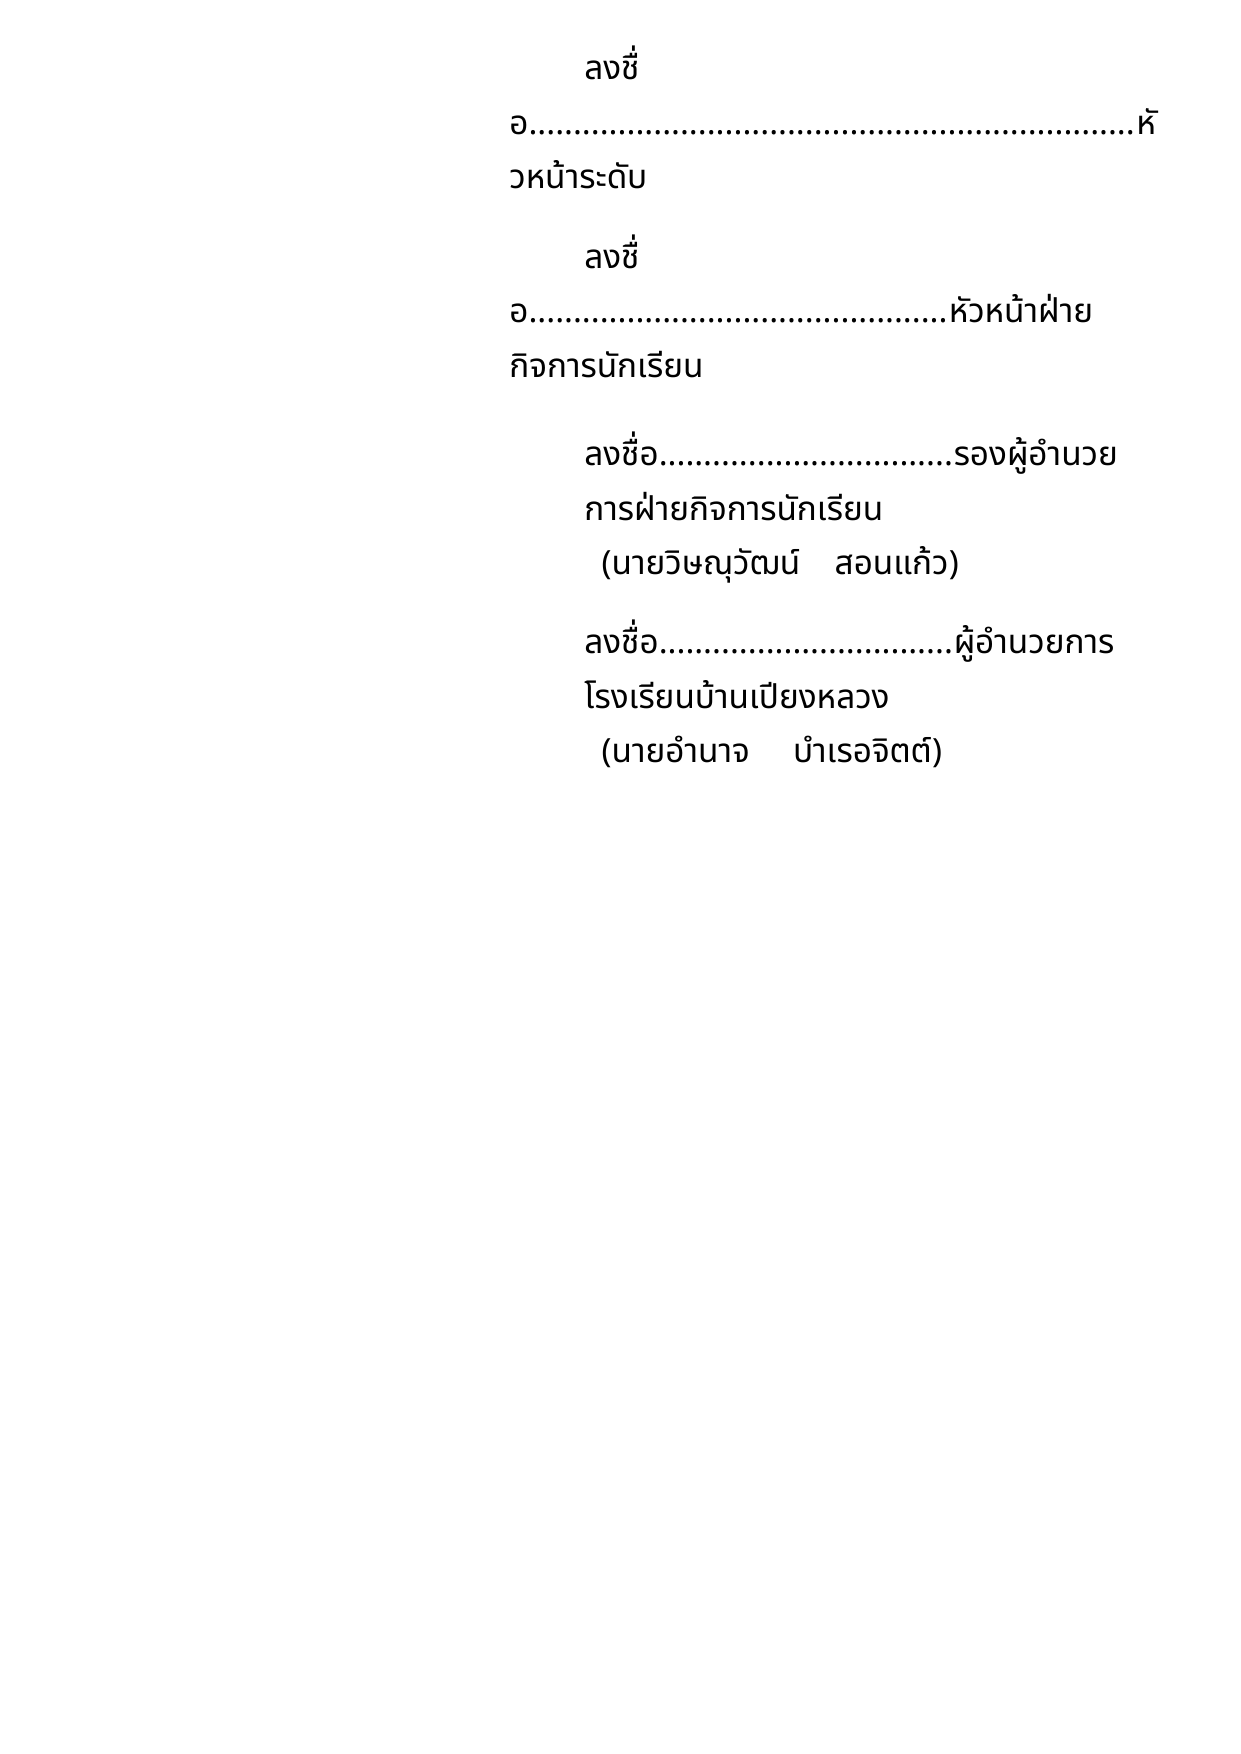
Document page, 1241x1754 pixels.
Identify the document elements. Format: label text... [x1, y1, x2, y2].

text (นายวิษณุวัฒน์ สอนแก้ว) [584, 539, 1167, 590]
text ลงชื่อ.................................ผู้อำนวยการโรงเรียนบ้านเปียงหลวง [584, 618, 1167, 723]
text (นายอำนาจ บำเรอจิตต์) [584, 727, 1167, 778]
text ลงชื่อ....................................................................หัวหน้าระดับ [509, 44, 1167, 204]
text ลงชื่อ...............................................หัวหน้าฝ่ายกิจการนักเรียน [509, 233, 1167, 392]
text ลงชื่อ.................................รองผู้อำนวยการฝ่ายกิจการนักเรียน [584, 430, 1167, 535]
